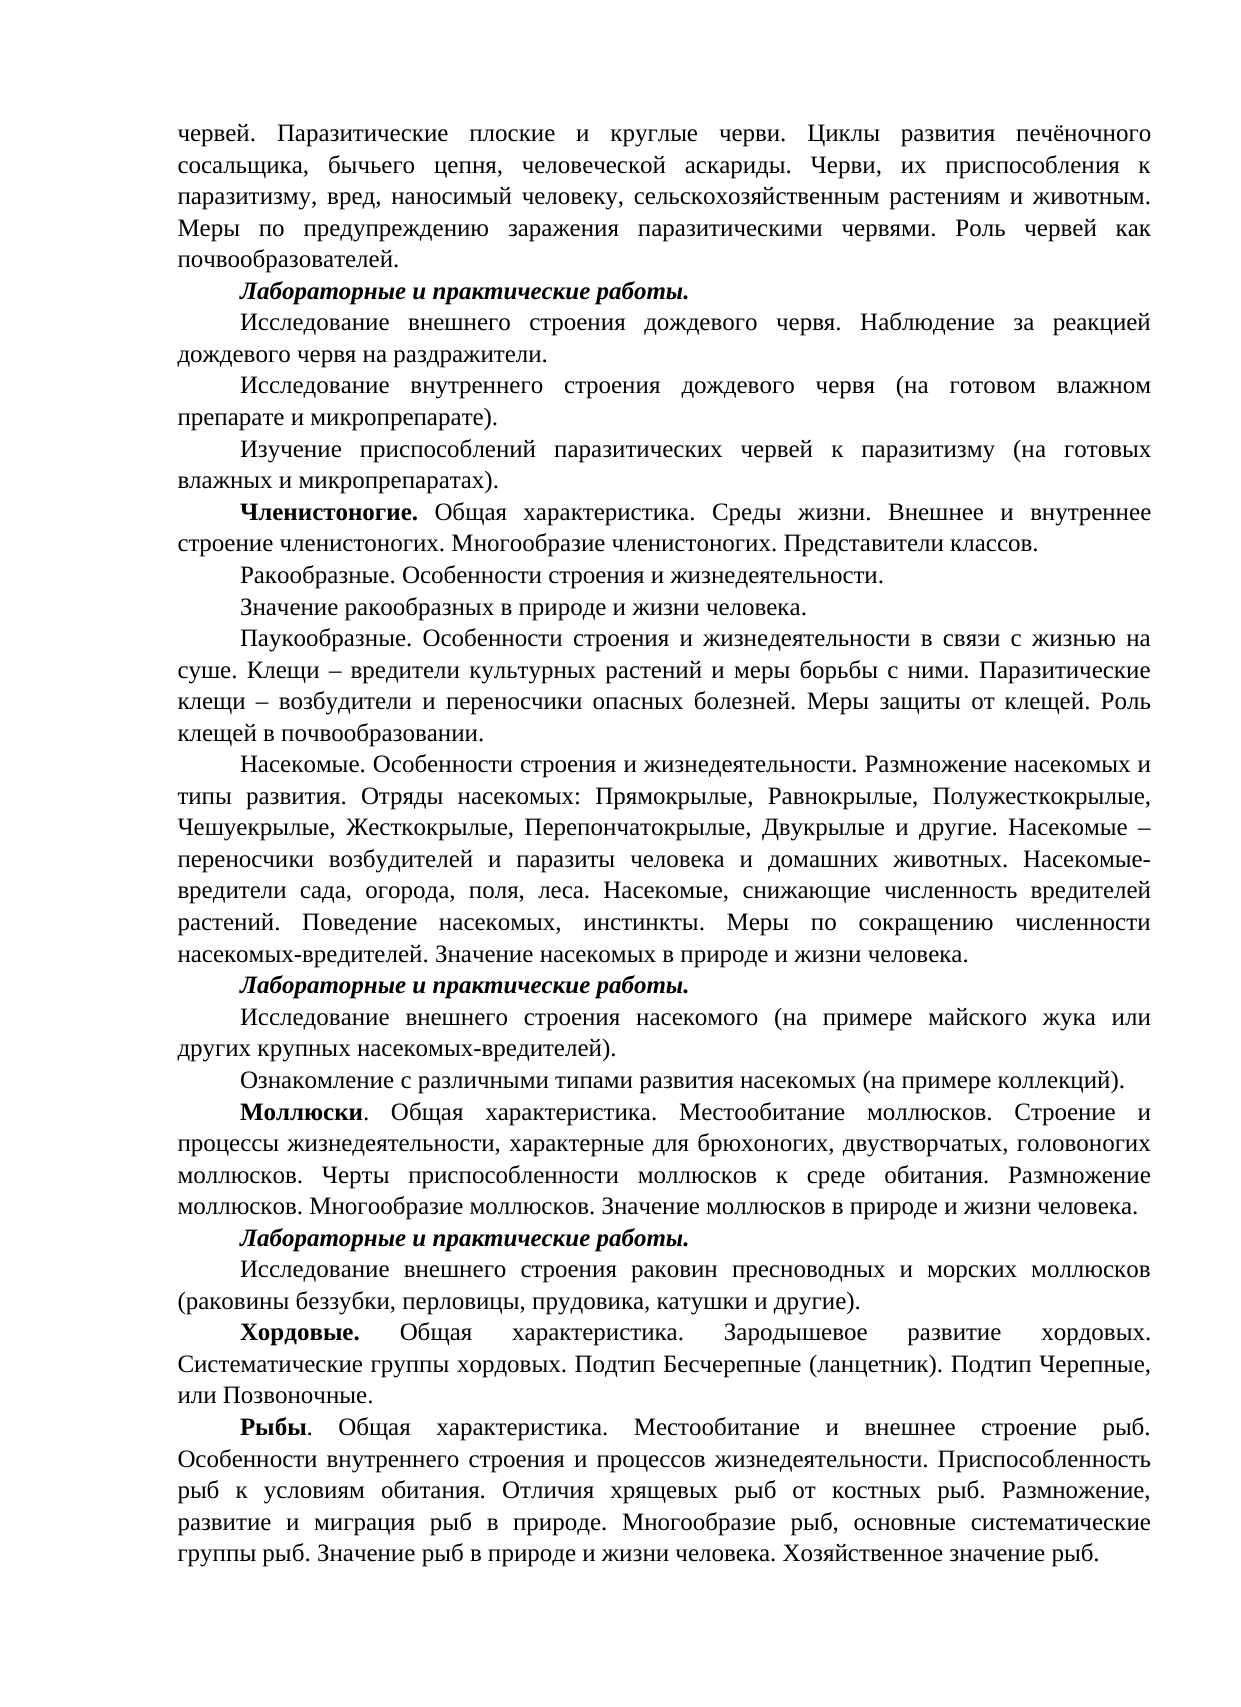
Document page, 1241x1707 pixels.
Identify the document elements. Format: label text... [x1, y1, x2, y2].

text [177, 118, 1152, 273]
text Рыбы. Общая характеристика. Местообитание и внешнее строение рыб. Особенности внутреннего строения и процессов жизнедеятельности. Приспособленность рыб к условиям обитания. Отличия хрящевых рыб от костных рыб. Размножение, развитие и миграция рыб в природе. Многообразие рыб, основные систематические группы рыб. Значение рыб в природе и жизни человека. Хозяйственное значение рыб. [177, 1412, 1152, 1567]
text Членистоногие. Общая характеристика. Среды жизни. Внешнее и внутреннее строение членистоногих. Многообразие членистоногих. Представители классов. [177, 497, 1152, 557]
text Паукообразные. Особенности строения и жизнедеятельности в связи с жизнью на суше. Клещи – вредители культурных растений и меры борьбы с ними. Паразитические клещи – возбудители и переносчики опасных болезней. Меры защиты от клещей. Роль клещей в почвообразовании. [177, 623, 1152, 747]
text Ракообразные. Особенности строения и жизнедеятельности. [177, 560, 1152, 589]
text Исследование внешнего строения раковин пресноводных и морских моллюсков (раковины беззубки, перловицы, прудовика, катушки и другие). [177, 1254, 1152, 1315]
text Изучение приспособлений паразитических червей к паразитизму (на готовых влажных и микропрепаратах). [177, 434, 1152, 494]
text Хордовые. Общая характеристика. Зародышевое развитие хордовых. Систематические группы хордовых. Подтип Бесчерепные (ланцетник). Подтип Черепные, или Позвоночные. [177, 1317, 1152, 1409]
text Исследование внутреннего строения дождевого червя (на готовом влажном препарате и микропрепарате). [177, 371, 1152, 431]
text Ознакомление с различными типами развития насекомых (на примере коллекций). [177, 1065, 1152, 1094]
text Исследование внешнего строения насекомого (на примере майского жука или других крупных насекомых-вредителей). [177, 1002, 1152, 1062]
text Лабораторные и практические работы. [177, 1223, 1152, 1252]
text Значение ракообразных в природе и жизни человека. [177, 592, 1152, 620]
text Лабораторные и практические работы. [177, 970, 1152, 999]
text Насекомые. Особенности строения и жизнедеятельности. Размножение насекомых и типы развития. Отряды насекомых: Прямокрылые, Равнокрылые, Полужесткокрылые, Чешуекрылые, Жесткокрылые, Перепончатокрылые, Двукрылые и другие. Насекомые – переносчики возбудителей и паразиты человека и домашних животных. Насекомые-вредители сада, огорода, поля, леса. Насекомые, снижающие численность вредителей растений. Поведение насекомых, инстинкты. Меры по сокращению численности насекомых-вредителей. Значение насекомых в природе и жизни человека. [177, 749, 1152, 967]
text Лабораторные и практические работы. [177, 276, 1152, 305]
text Моллюски. Общая характеристика. Местообитание моллюсков. Строение и процессы жизнедеятельности, характерные для брюхоногих, двустворчатых, головоногих моллюсков. Черты приспособленности моллюсков к среде обитания. Размножение моллюсков. Многообразие моллюсков. Значение моллюсков в природе и жизни человека. [177, 1097, 1152, 1220]
text Исследование внешнего строения дождевого червя. Наблюдение за реакцией дождевого червя на раздражители. [177, 307, 1152, 368]
